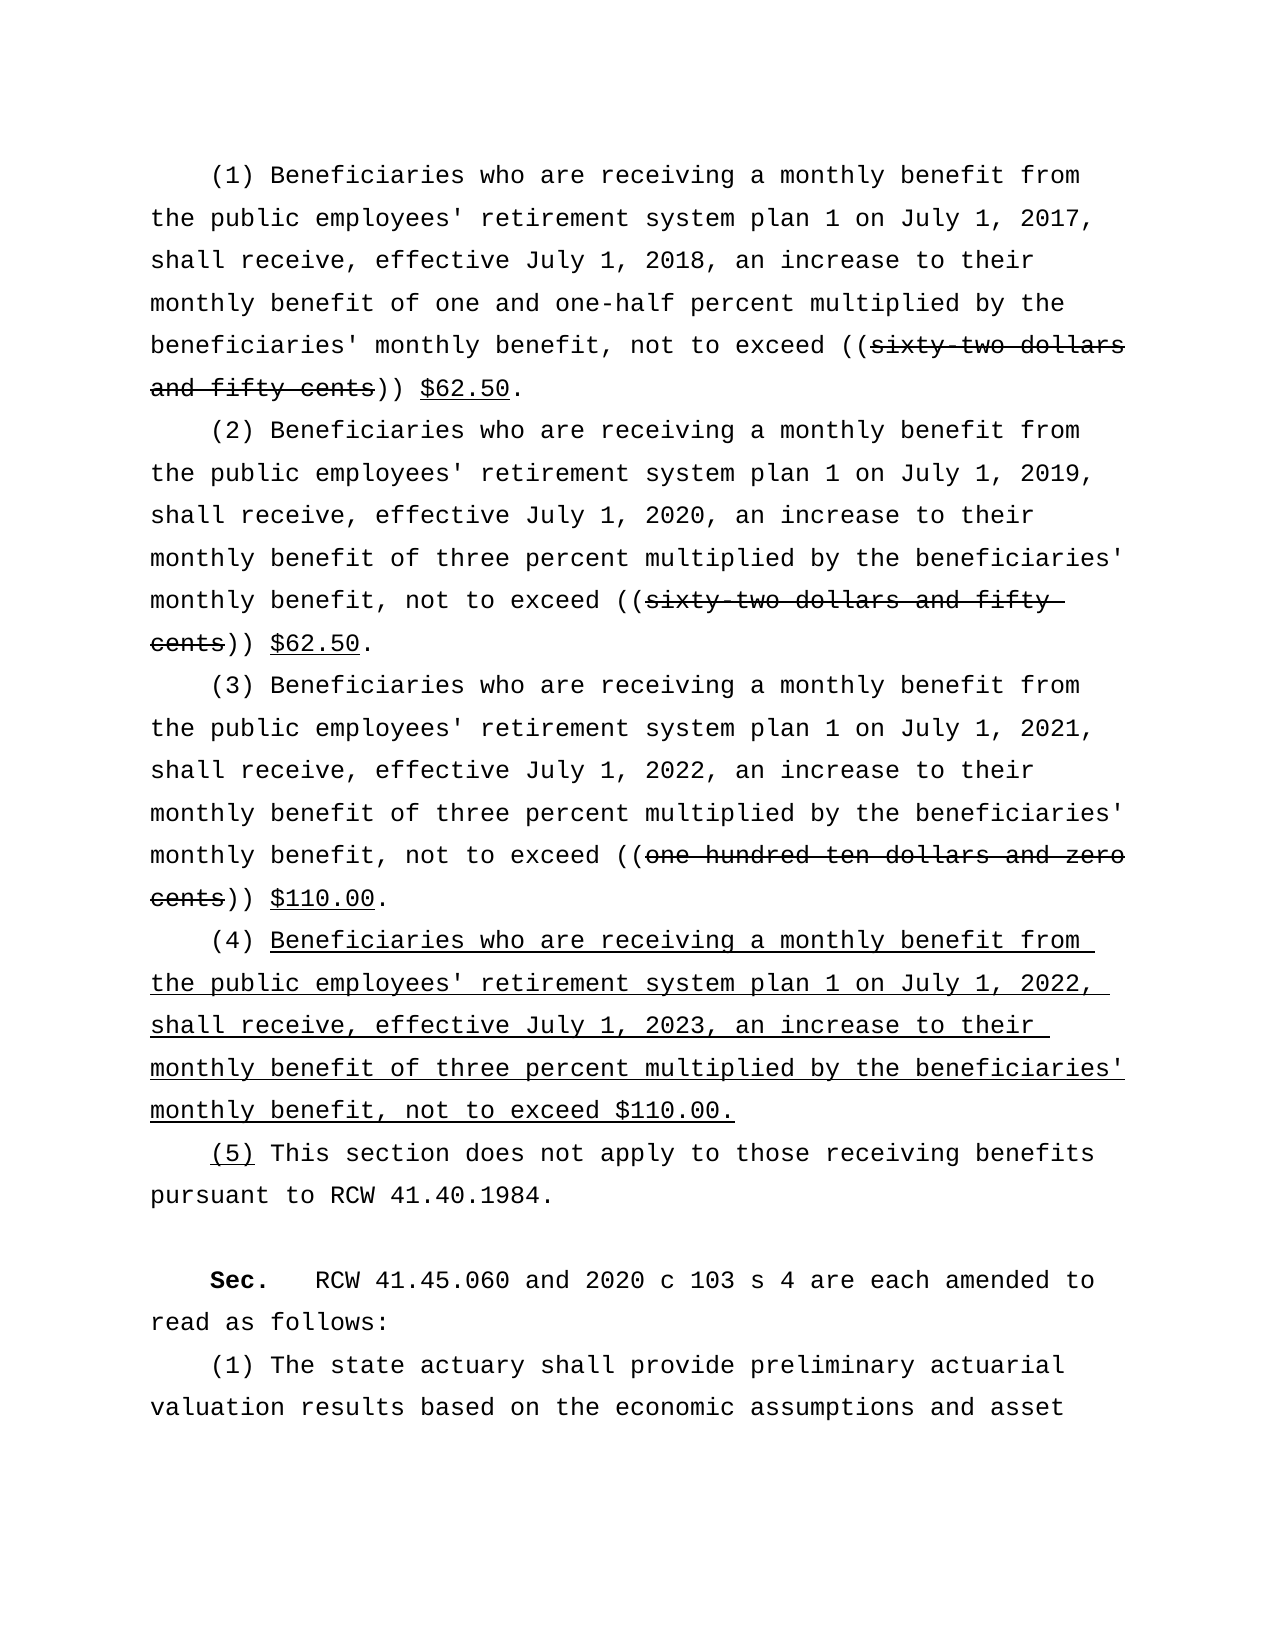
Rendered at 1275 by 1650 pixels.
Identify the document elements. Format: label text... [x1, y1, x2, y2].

text (2) Beneficiaries who are receiving a monthly benefit from the public employees' retirement system plan 1 on July 1, 2019, shall receive, effective July 1, 2020, an increase to their monthly benefit of three percent multiplied by the beneficiaries' monthly benefit, not to exceed ((sixty-two dollars and fifty cents)) $62.50. [150, 405, 1125, 660]
text (4) Beneficiaries who are receiving a monthly benefit from the public employees' retirement system plan 1 on July 1, 2022, shall receive, effective July 1, 2023, an increase to their monthly benefit of three percent multiplied by the beneficiaries' monthly benefit, not to exceed $110.00. [150, 915, 1125, 1079]
text (3) Beneficiaries who are receiving a monthly benefit from the public employees' retirement system plan 1 on July 1, 2021, shall receive, effective July 1, 2022, an increase to their monthly benefit of three percent multiplied by the beneficiaries' monthly benefit, not to exceed ((one hundred ten dollars and zero cents)) $110.00. [150, 660, 1125, 915]
text Sec. RCW 41.45.060 and 2020 c 103 s 4 are each amended to read as follows: [150, 1254, 1125, 1339]
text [150, 1339, 1125, 1424]
text (4) Beneficiaries who are receiving a monthly benefit from the public employees' retirement system plan 1 on July 1, 2022, shall receive, effective July 1, 2023, an increase to their monthly benefit of three percent multiplied by the beneficiaries' monthly benefit, not to exceed $110.00. [150, 1080, 1125, 1127]
text (1) Beneficiaries who are receiving a monthly benefit from the public employees' retirement system plan 1 on July 1, 2017, shall receive, effective July 1, 2018, an increase to their monthly benefit of one and one-half percent multiplied by the beneficiaries' monthly benefit, not to exceed ((sixty-two dollars and fifty cents)) $62.50. [150, 150, 1125, 405]
text (5) This section does not apply to those receiving benefits pursuant to RCW 41.40.1984. [150, 1127, 1125, 1212]
